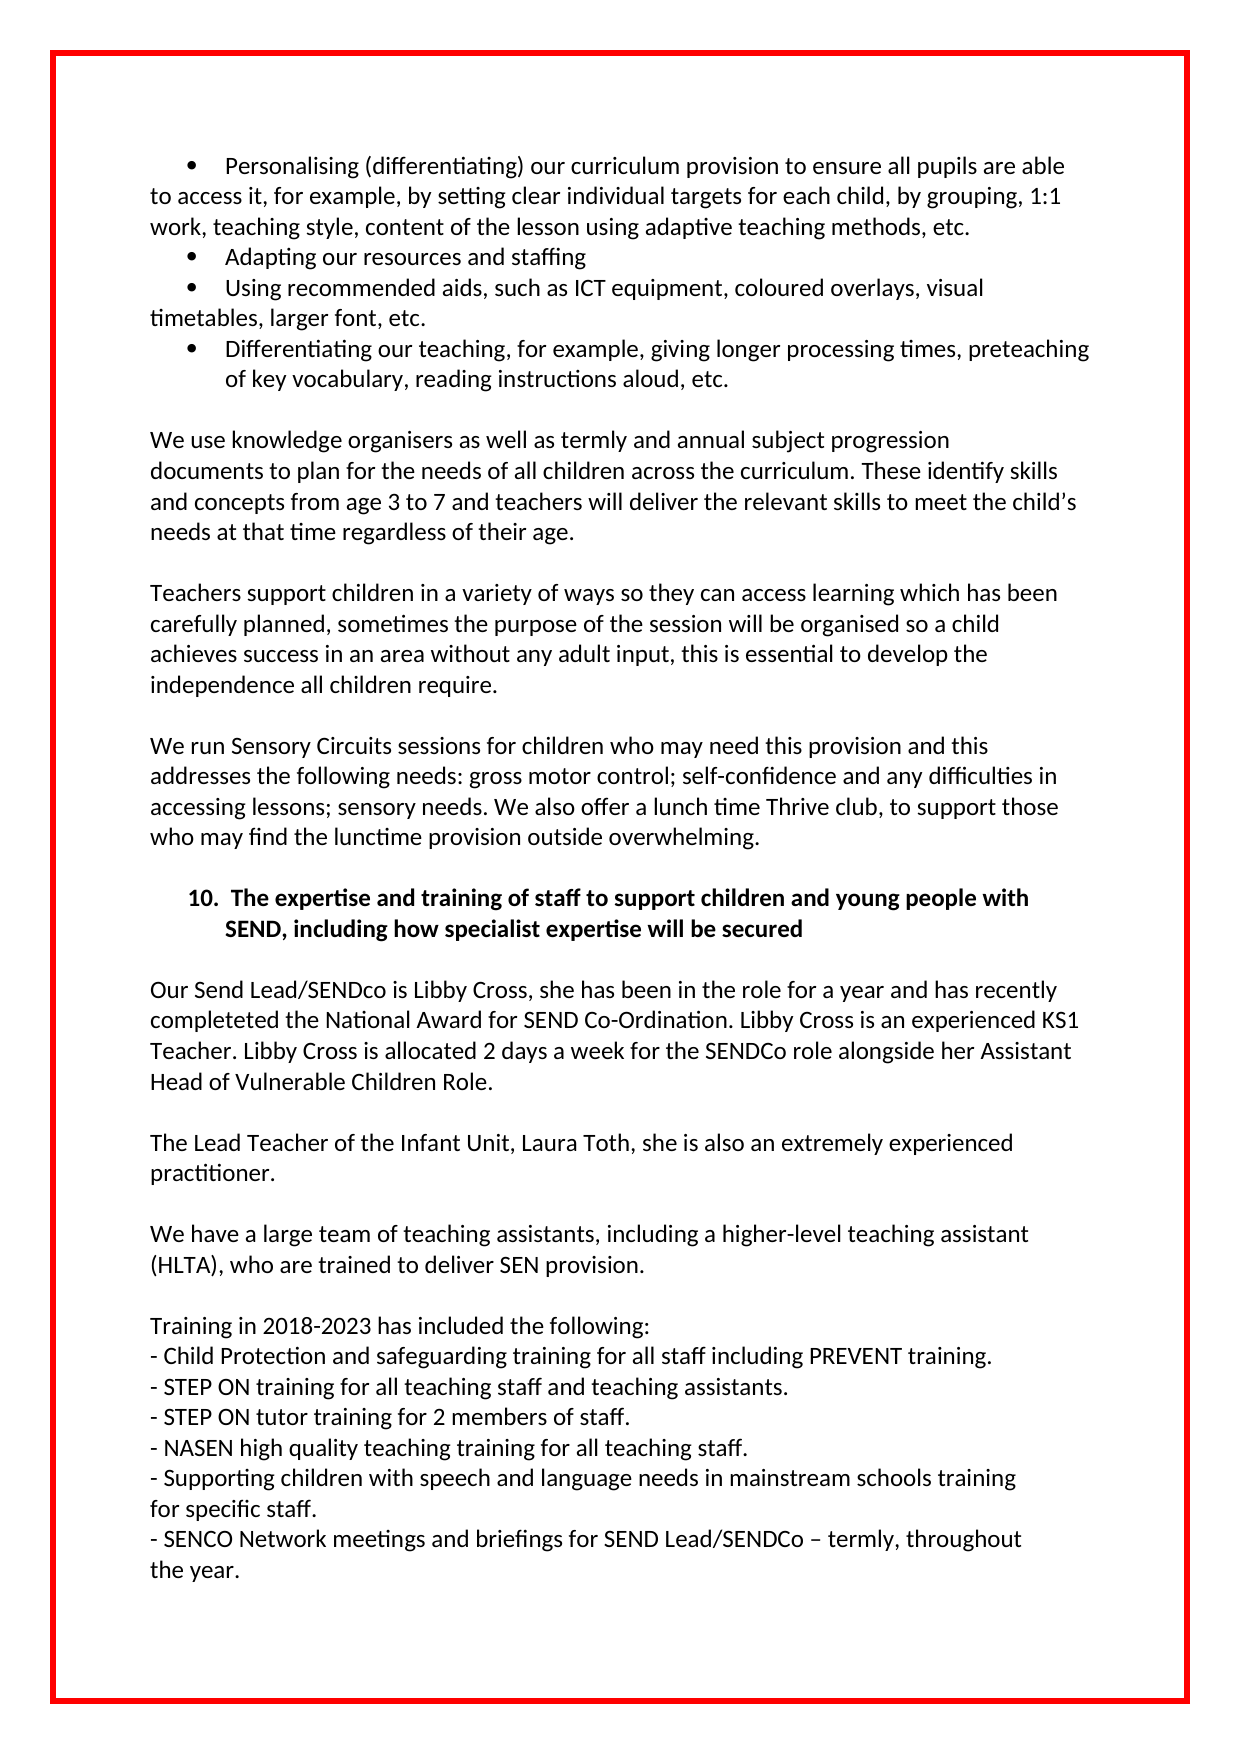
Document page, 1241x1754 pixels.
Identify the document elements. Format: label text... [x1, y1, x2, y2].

text Teachers support children in a variety of ways so they can access learning which has been [150, 577, 1090, 608]
text - Supporting children with speech and language needs in mainstream schools training [150, 1462, 1090, 1493]
text Our Send Lead/SENDco is Libby Cross, she has been in the role for a year and has recently completeted the National Award for SEND Co-Ordination. Libby Cross is an experienced KS1 Teacher. Libby Cross is allocated 2 days a week for the SENDCo role alongside her Assistant Head of Vulnerable Children Role. [150, 974, 1090, 1096]
text The Lead Teacher of the Infant Unit, Laura Toth, she is also an extremely experienced practitioner. [150, 1127, 1090, 1188]
list The expertise and training of staff to support children and young people with SEND, including how specialist expertise will be secured [187, 882, 1090, 943]
text We have a large team of teaching assistants, including a higher-level teaching assistant (HLTA), who are trained to deliver SEN provision. [150, 1218, 1090, 1279]
text - NASEN high quality teaching training for all teaching staff. [150, 1432, 1090, 1462]
text We run Sensory Circuits sessions for children who may need this provision and this addresses the following needs: gross motor control; self-confidence and any difficulties in accessing lessons; sensory needs. We also offer a lunch time Thrive club, to support those who may find the lunctime provision outside overwhelming. [150, 730, 1090, 852]
text - Child Protection and safeguarding training for all staff including PREVENT training. [150, 1340, 1090, 1371]
list Using recommended aids, such as ICT equipment, coloured overlays, visual [187, 272, 1090, 303]
text the year. [150, 1554, 1090, 1584]
text timetables, larger font, etc. [150, 303, 1090, 333]
text - STEP ON tutor training for 2 members of staff. [150, 1401, 1090, 1432]
list Personalising (differentiating) our curriculum provision to ensure all pupils are able [187, 150, 1090, 181]
list Differentiating our teaching, for example, giving longer processing times, preteaching of key vocabulary, reading instructions aloud, etc. [187, 333, 1090, 394]
text We use knowledge organisers as well as termly and annual subject progression [150, 425, 1090, 455]
list Adapting our resources and staffing [187, 242, 1090, 272]
text - SENCO Network meetings and briefings for SEND Lead/SENDCo – termly, throughout [150, 1523, 1090, 1554]
text carefully planned, sometimes the purpose of the session will be organised so a child achieves success in an area without any adult input, this is essential to develop the independence all children require. [150, 608, 1090, 699]
text for specific staff. [150, 1493, 1090, 1523]
text Training in 2018-2023 has included the following: [150, 1310, 1090, 1340]
text documents to plan for the needs of all children across the curriculum. These identify skills and concepts from age 3 to 7 and teachers will deliver the relevant skills to meet the child’s needs at that time regardless of their age. [150, 455, 1090, 547]
text to access it, for example, by setting clear individual targets for each child, by grouping, 1:1 work, teaching style, content of the lesson using adaptive teaching methods, etc. [150, 181, 1090, 242]
text - STEP ON training for all teaching staff and teaching assistants. [150, 1371, 1090, 1401]
